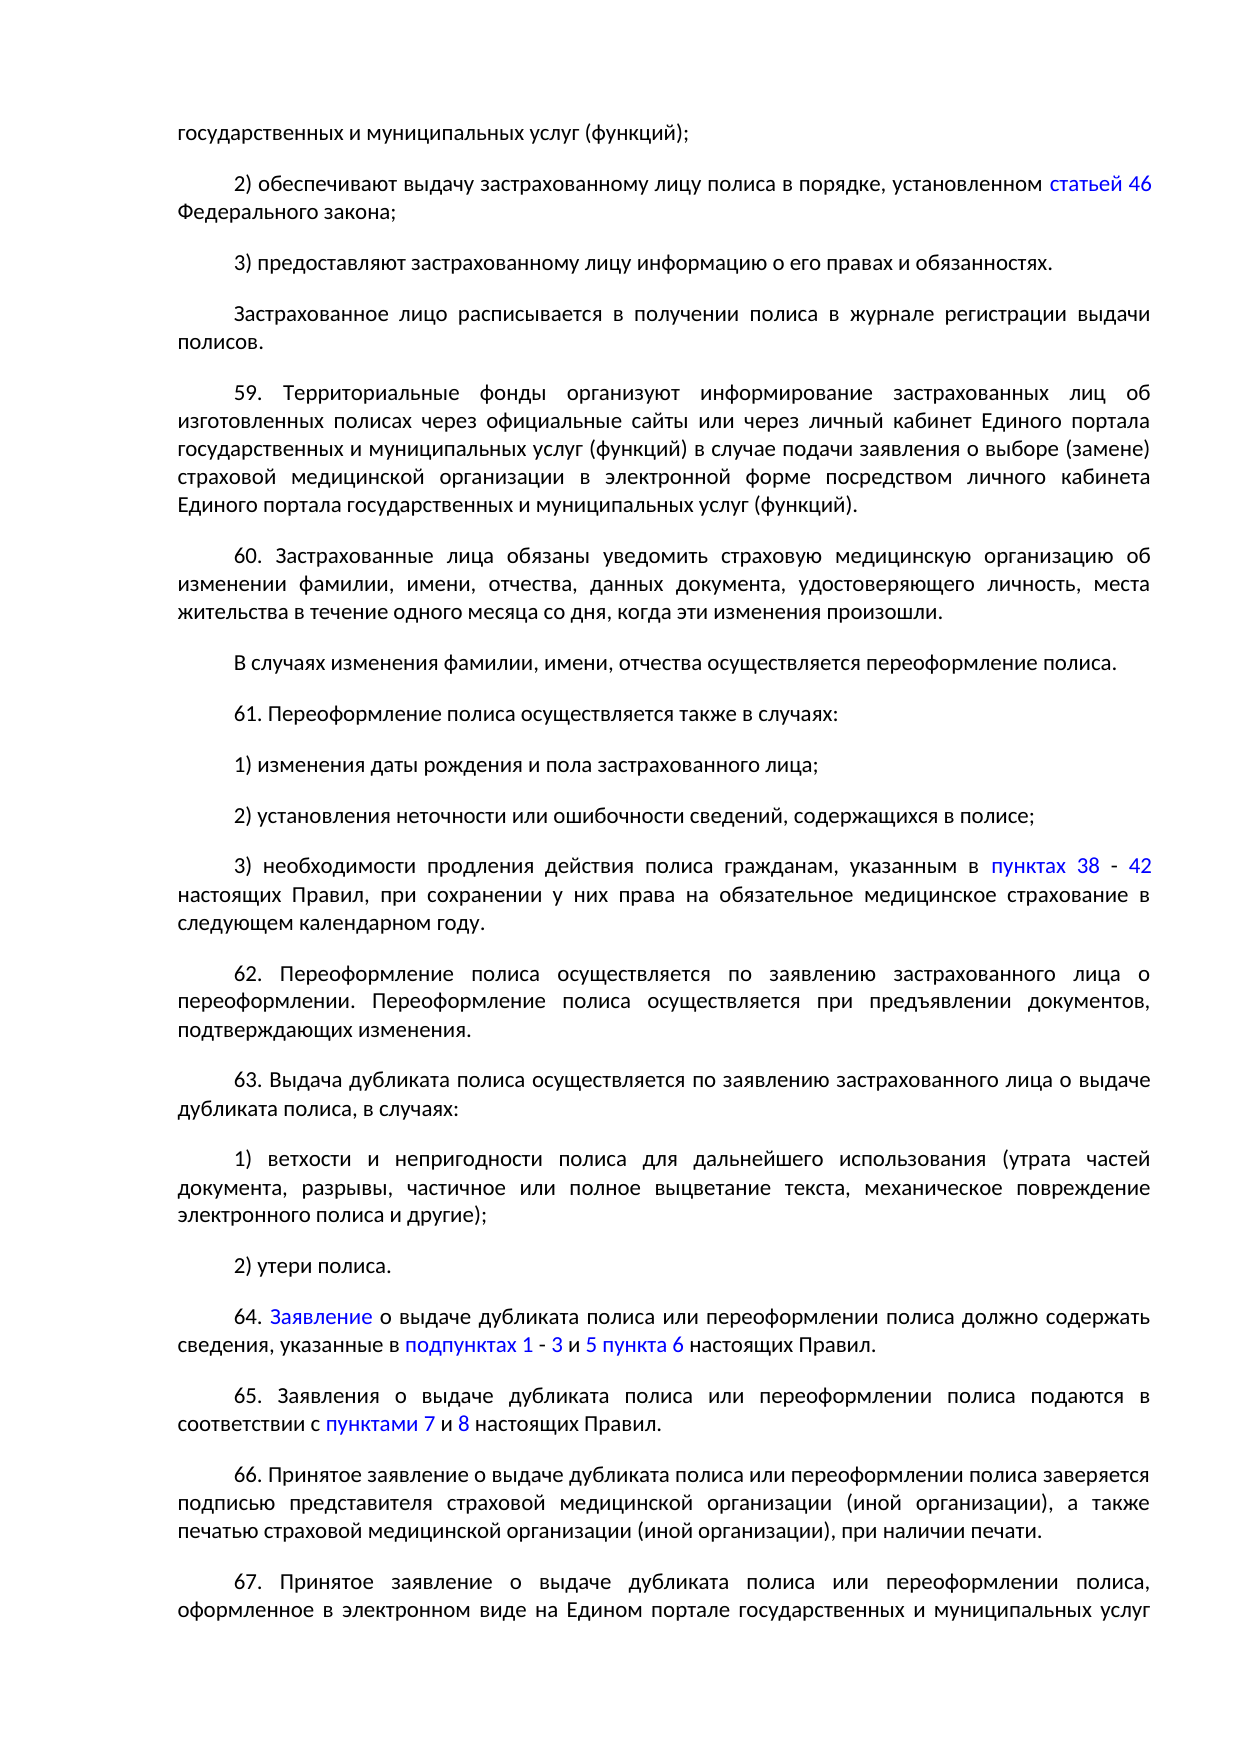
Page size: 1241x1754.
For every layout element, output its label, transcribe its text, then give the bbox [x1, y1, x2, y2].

text 62. Переоформление полиса осуществляется по заявлению застрахованного лица о переоформлении. Переоформление полиса осуществляется при предъявлении документов, подтверждающих изменения. [177, 959, 1152, 1043]
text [177, 1567, 1152, 1623]
text 65. Заявления о выдаче дубликата полиса или переоформлении полиса подаются в соответствии с пунктами 7 и 8 настоящих Правил. [177, 1381, 1152, 1437]
text 1) изменения даты рождения и пола застрахованного лица; [177, 750, 1152, 778]
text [177, 118, 1152, 146]
text 2) установления неточности или ошибочности сведений, содержащихся в полисе; [177, 801, 1152, 829]
text 66. Принятое заявление о выдаче дубликата полиса или переоформлении полиса заверяется подписью представителя страховой медицинской организации (иной организации), а также печатью страховой медицинской организации (иной организации), при наличии печати. [177, 1460, 1152, 1544]
text 1) ветхости и непригодности полиса для дальнейшего использования (утрата частей документа, разрывы, частичное или полное выцветание текста, механическое повреждение электронного полиса и другие); [177, 1144, 1152, 1229]
text 2) обеспечивают выдачу застрахованному лицу полиса в порядке, установленном статьей 46 Федерального закона; [177, 169, 1152, 225]
text 2) утери полиса. [177, 1252, 1152, 1279]
text 60. Застрахованные лица обязаны уведомить страховую медицинскую организацию об изменении фамилии, имени, отчества, данных документа, удостоверяющего личность, места жительства в течение одного месяца со дня, когда эти изменения произошли. [177, 541, 1152, 625]
text 3) предоставляют застрахованному лицу информацию о его правах и обязанностях. [177, 248, 1152, 276]
text В случаях изменения фамилии, имени, отчества осуществляется переоформление полиса. [177, 648, 1152, 676]
text 59. Территориальные фонды организуют информирование застрахованных лиц об изготовленных полисах через официальные сайты или через личный кабинет Единого портала государственных и муниципальных услуг (функций) в случае подачи заявления о выборе (замене) страховой медицинской организации в электронной форме посредством личного кабинета Единого портала государственных и муниципальных услуг (функций). [177, 378, 1152, 518]
text 61. Переоформление полиса осуществляется также в случаях: [177, 699, 1152, 727]
text 63. Выдача дубликата полиса осуществляется по заявлению застрахованного лица о выдаче дубликата полиса, в случаях: [177, 1066, 1152, 1122]
text 3) необходимости продления действия полиса гражданам, указанным в пунктах 38 - 42 настоящих Правил, при сохранении у них права на обязательное медицинское страхование в следующем календарном году. [177, 852, 1152, 936]
text 64. Заявление о выдаче дубликата полиса или переоформлении полиса должно содержать сведения, указанные в подпунктах 1 - 3 и 5 пункта 6 настоящих Правил. [177, 1302, 1152, 1358]
text Застрахованное лицо расписывается в получении полиса в журнале регистрации выдачи полисов. [177, 299, 1152, 355]
